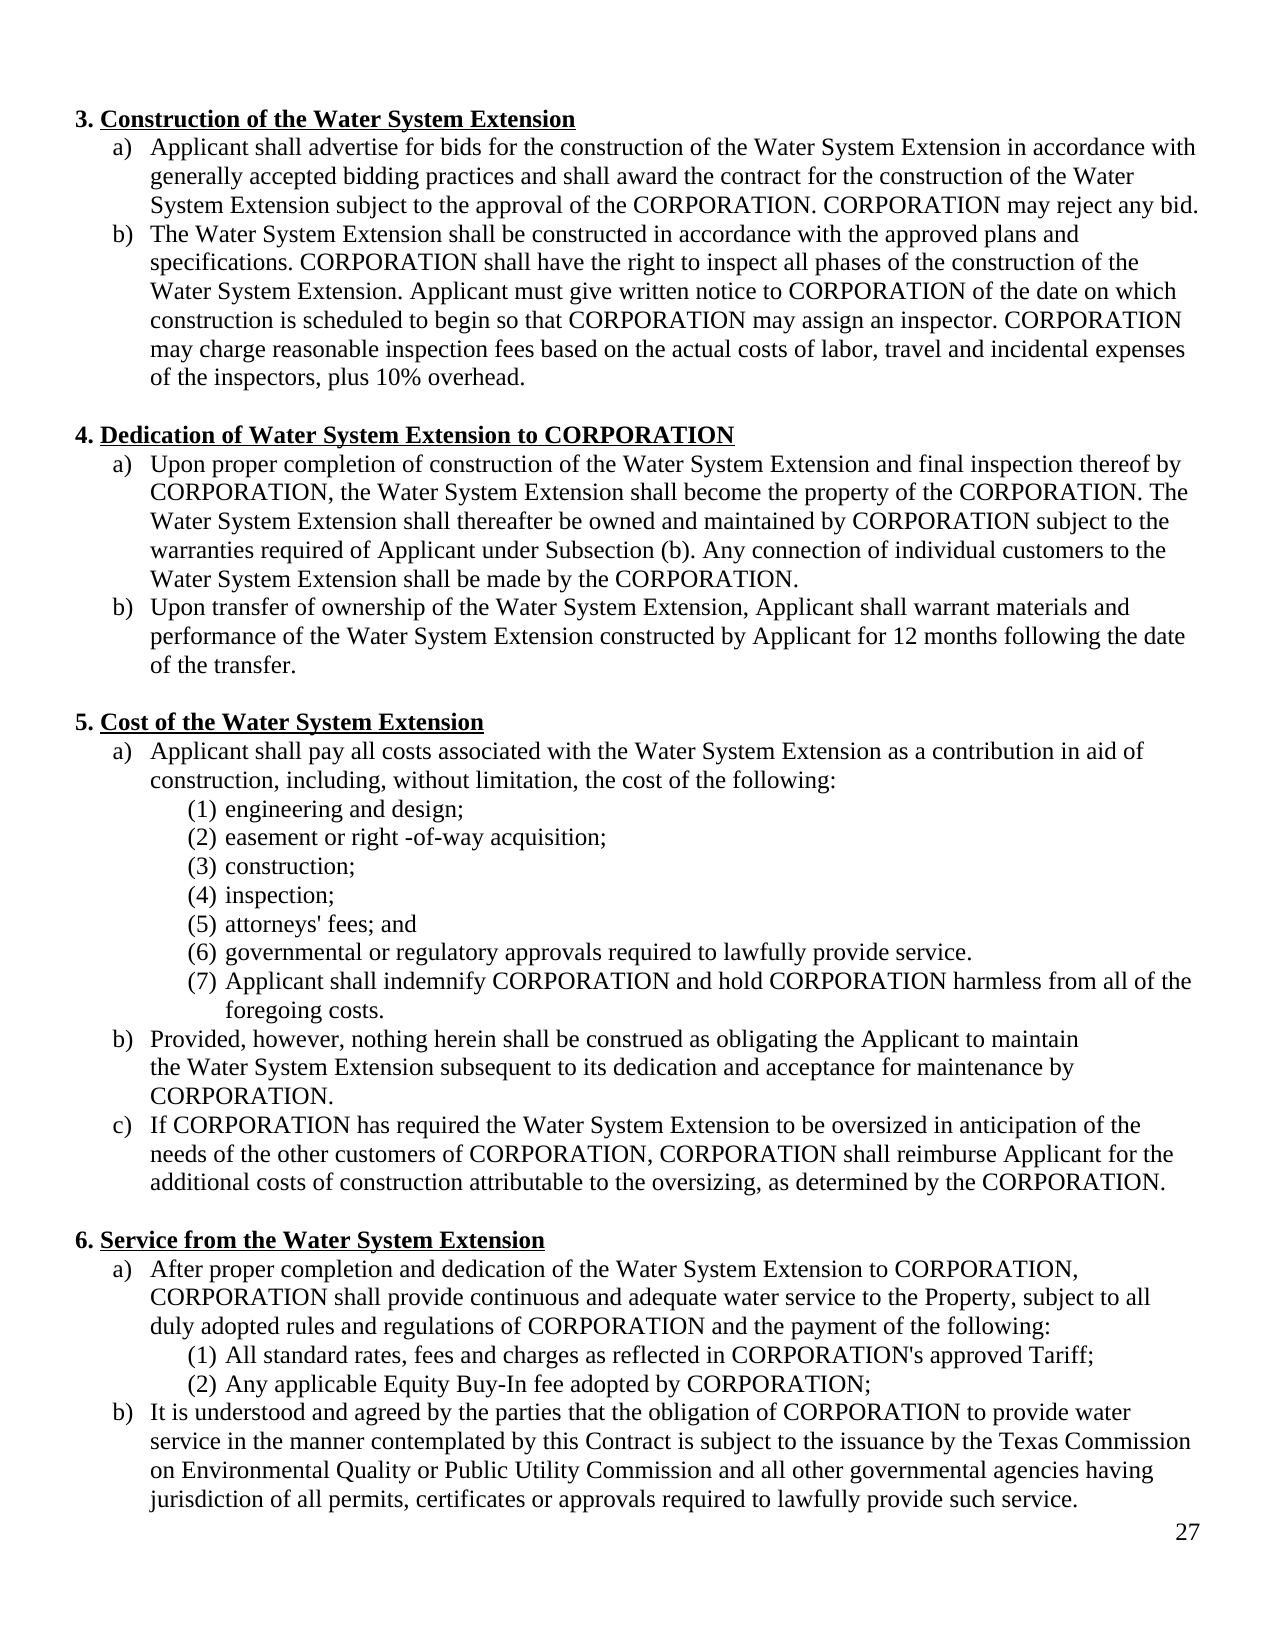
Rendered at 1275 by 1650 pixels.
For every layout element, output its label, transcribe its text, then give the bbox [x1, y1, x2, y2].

list easement or right -of-way acquisition; [187, 822, 1200, 851]
text 4. Dedication of Water System Extension to CORPORATION [75, 420, 1200, 449]
list Upon transfer of ownership of the Water System Extension, Applicant shall warrant materials and performance of the Water System Extension constructed by Applicant for 12 months following the date of the transfer. [112, 592, 1200, 679]
text CORPORATION shall provide continuous and adequate water service to the Property, subject to all duly adopted rules and regulations of CORPORATION and the payment of the following: [150, 1282, 1200, 1340]
list governmental or regulatory approvals required to lawfully provide service. [187, 937, 1200, 966]
list engineering and design; [187, 794, 1200, 822]
list attorneys' fees; and [187, 909, 1200, 937]
list Upon proper completion of construction of the Water System Extension and final inspection thereof by CORPORATION, the Water System Extension shall become the property of the CORPORATION. The Water System Extension shall thereafter be owned and maintained by CORPORATION subject to the warranties required of Applicant under Subsection (b). Any connection of individual customers to the Water System Extension shall be made by the CORPORATION. [112, 449, 1200, 592]
list It is understood and agreed by the parties that the obligation of CORPORATION to provide water service in the manner contemplated by this Contract is subject to the issuance by the Texas Commission on Environmental Quality or Public Utility Commission and all other governmental agencies having jurisdiction of all permits, certificates or approvals required to lawfully provide such service. [112, 1397, 1200, 1512]
text 3. Construction of the Water System Extension [75, 104, 1200, 132]
list After proper completion and dedication of the Water System Extension to CORPORATION, [112, 1254, 1200, 1282]
list All standard rates, fees and charges as reflected in CORPORATION's approved Tariff; [187, 1340, 1200, 1369]
list Provided, however, nothing herein shall be construed as obligating the Applicant to maintain [112, 1024, 1200, 1052]
list If CORPORATION has required the Water System Extension to be oversized in anticipation of the needs of the other customers of CORPORATION, CORPORATION shall reimburse Applicant for the additional costs of construction attributable to the oversizing, as determined by the CORPORATION. [112, 1110, 1200, 1196]
list The Water System Extension shall be constructed in accordance with the approved plans and specifications. CORPORATION shall have the right to inspect all phases of the construction of the Water System Extension. Applicant must give written notice to CORPORATION of the date on which construction is scheduled to begin so that CORPORATION may assign an inspector. CORPORATION may charge reasonable inspection fees based on the actual costs of labor, travel and incidental expenses of the inspectors, plus 10% overhead. [112, 219, 1200, 391]
text 6. Service from the Water System Extension [75, 1225, 1200, 1254]
list Applicant shall pay all costs associated with the Water System Extension as a contribution in aid of construction, including, without limitation, the cost of the following: [112, 736, 1200, 794]
list Applicant shall advertise for bids for the construction of the Water System Extension in accordance with generally accepted bidding practices and shall award the contract for the construction of the Water System Extension subject to the approval of the CORPORATION. CORPORATION may reject any bid. [112, 132, 1200, 219]
text 5. Cost of the Water System Extension [75, 707, 1200, 736]
text the Water System Extension subsequent to its dedication and acceptance for maintenance by CORPORATION. [150, 1052, 1200, 1110]
list Applicant shall indemnify CORPORATION and hold CORPORATION harmless from all of the foregoing costs. [187, 966, 1200, 1024]
list inspection; [187, 880, 1200, 909]
list Any applicable Equity Buy-In fee adopted by CORPORATION; [187, 1369, 1200, 1397]
list construction; [187, 851, 1200, 880]
